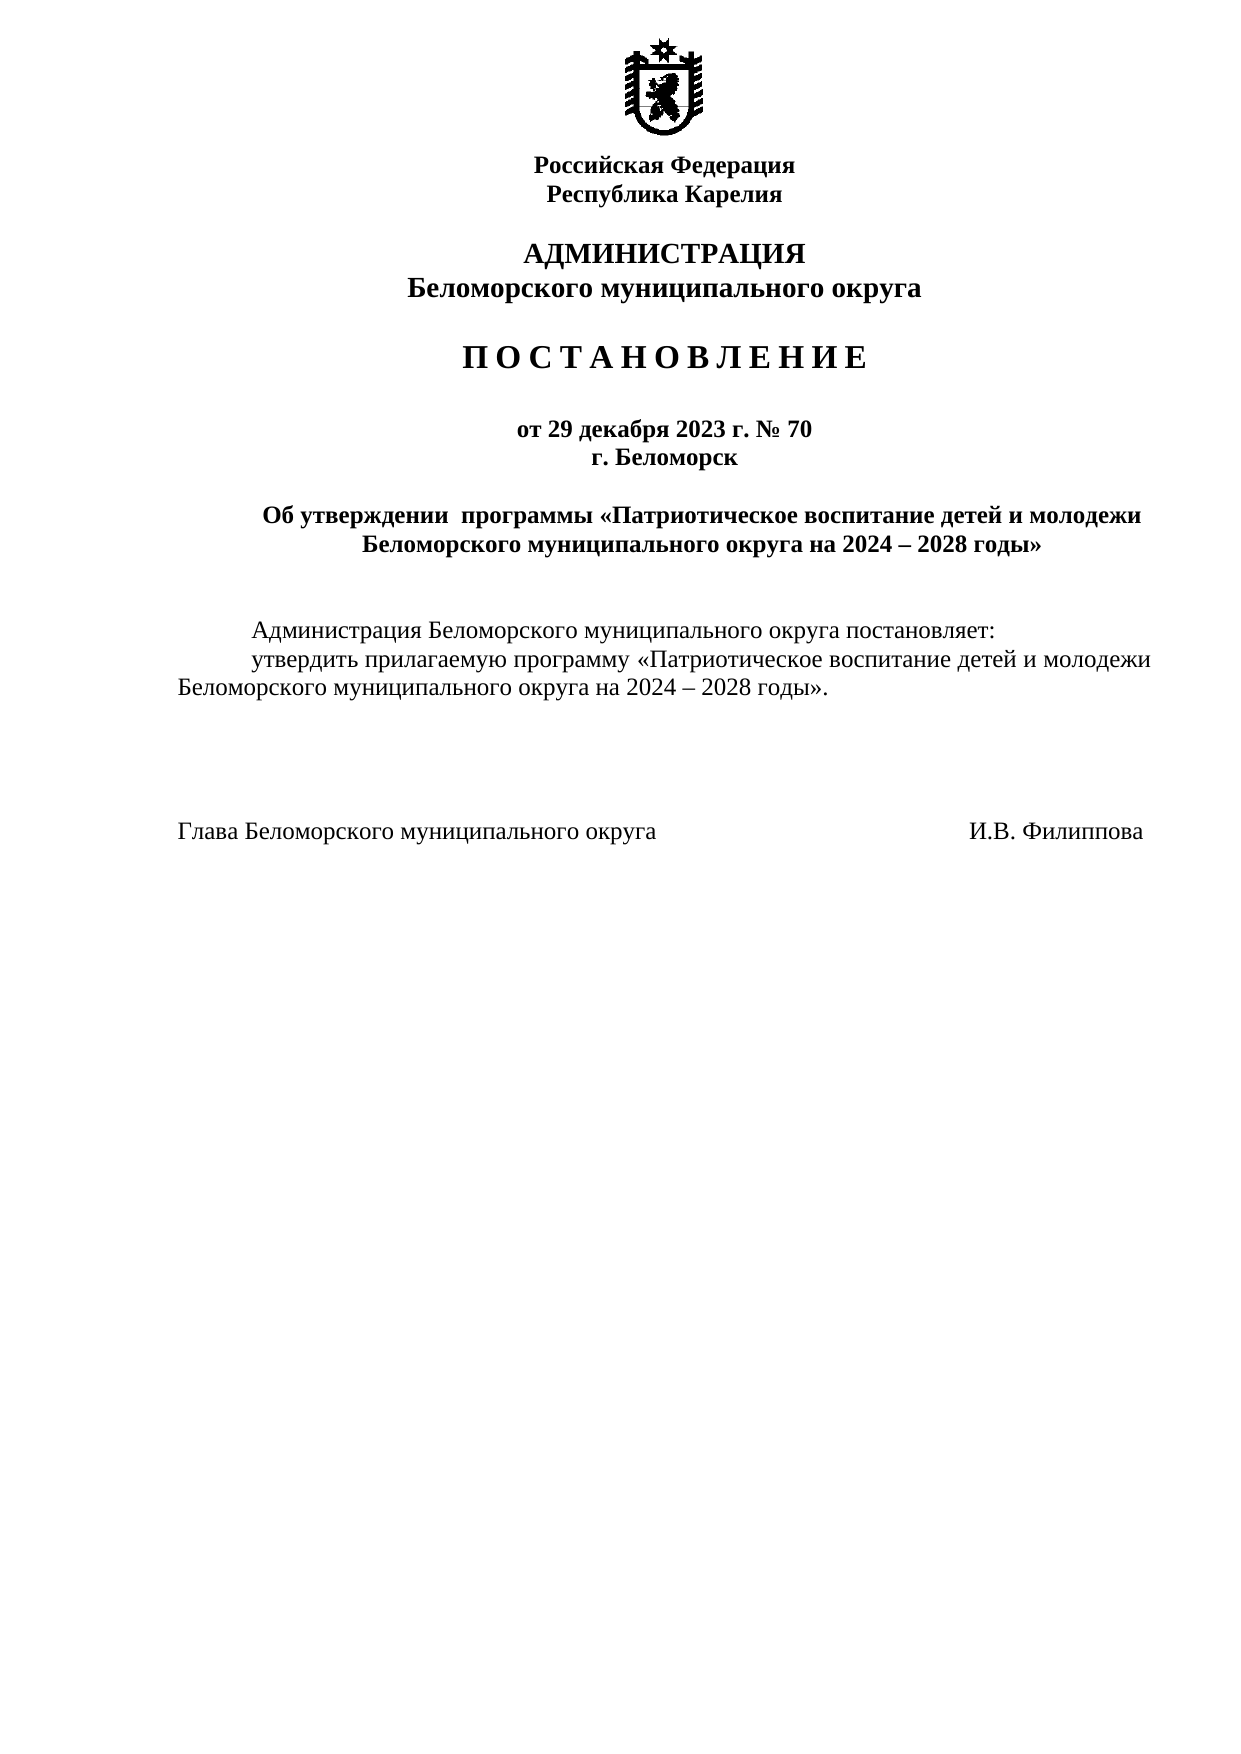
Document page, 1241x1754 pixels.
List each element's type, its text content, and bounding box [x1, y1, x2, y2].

text утвердить прилагаемую программу «Патриотическое воспитание детей и молодежи Беломорского муниципального округа на 2024 – 2028 годы». [177, 644, 1152, 701]
text ПОСТАНОВЛЕНИЕ [177, 337, 1152, 375]
text Беломорского муниципального округа на 2024 – 2028 годы» [177, 529, 1152, 557]
text Республика Карелия [177, 179, 1152, 208]
text Беломорского муниципального округа [177, 270, 1152, 303]
text г. Беломорск [177, 442, 1152, 471]
text Глава Беломорского муниципального округа И.В. Филиппова [177, 816, 1152, 845]
text АДМИНИСТРАЦИЯ [177, 236, 1152, 270]
picture [611, 29, 717, 151]
text Администрация Беломорского муниципального округа постановляет: [177, 615, 1152, 644]
text Российская Федерация [177, 150, 1152, 179]
text от 29 декабря 2023 г. № 70 [177, 414, 1152, 442]
text Об утверждении программы «Патриотическое воспитание детей и молодежи [177, 500, 1152, 529]
